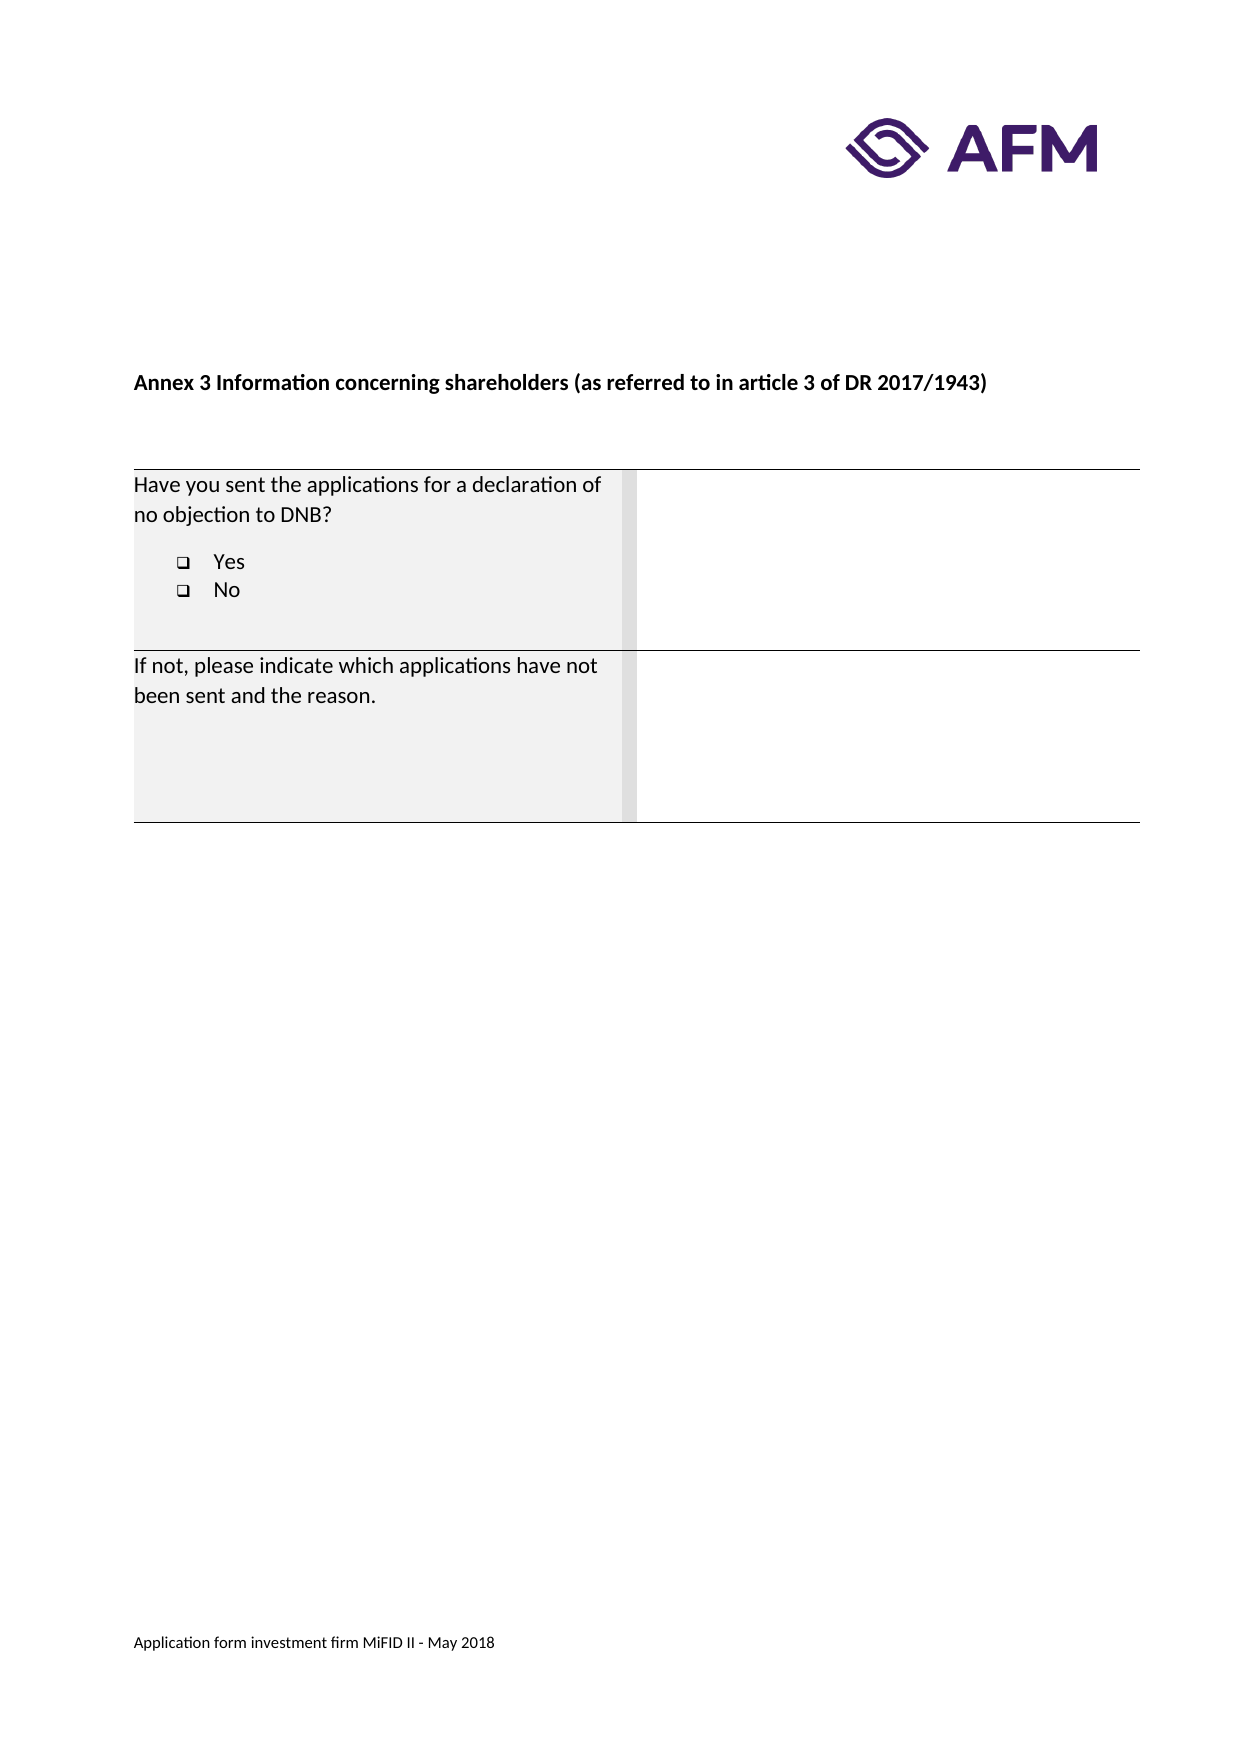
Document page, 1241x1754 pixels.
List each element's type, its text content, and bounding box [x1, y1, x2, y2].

table_cell [622, 651, 637, 822]
picture [844, 118, 1098, 178]
table_header [637, 470, 1140, 650]
table_header Have you sent the applications for a declaration of no objection to DNB? Yes No [134, 470, 622, 650]
table_cell If not, please indicate which applications have not been sent and the reason. [134, 651, 622, 822]
text Annex 3 Information concerning shareholders (as referred to in article 3 of DR 2017/1943) [133, 368, 1140, 396]
table_header [622, 470, 637, 650]
table_cell [637, 651, 1140, 822]
